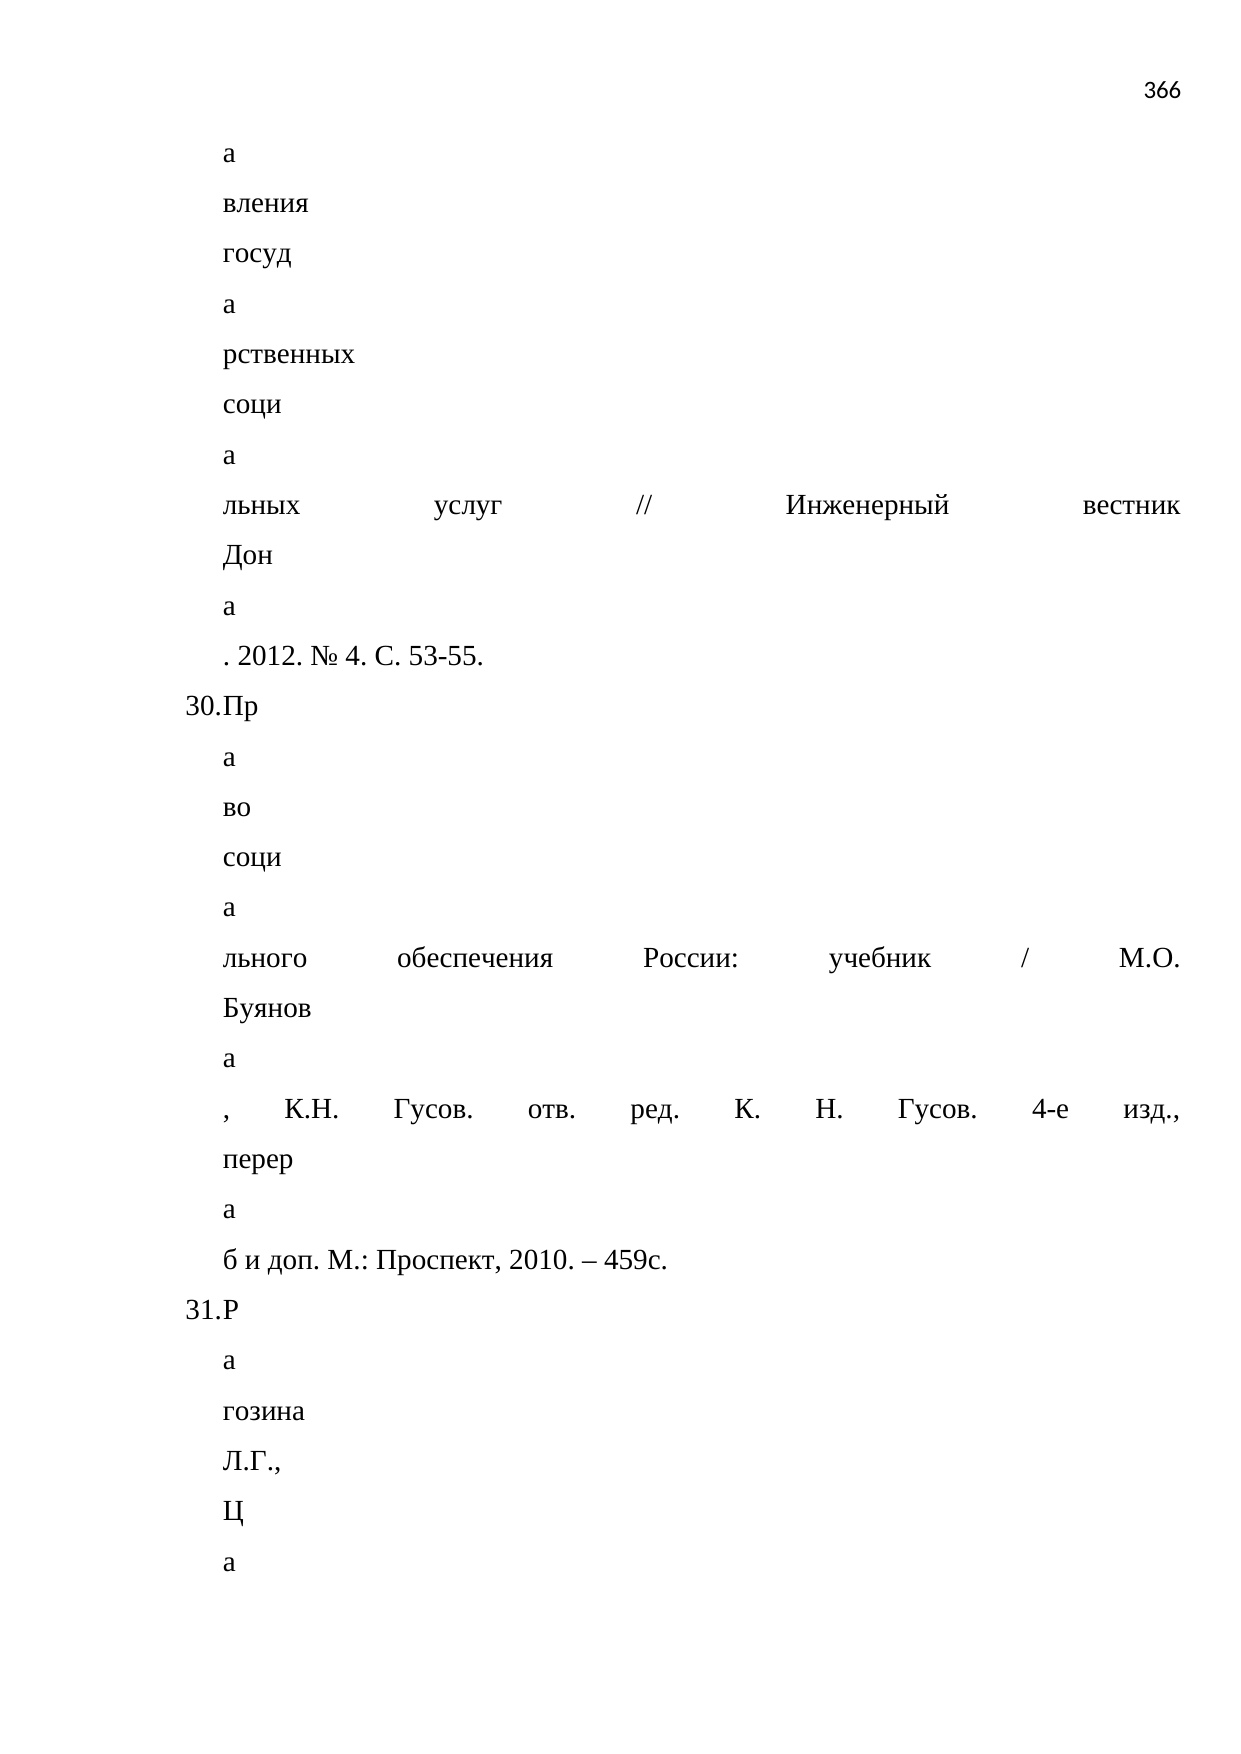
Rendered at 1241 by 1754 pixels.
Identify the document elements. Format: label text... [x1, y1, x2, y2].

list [185, 1292, 1181, 1577]
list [185, 135, 1181, 672]
list Праᶤво социаᶤльного обеспечения России: учебник / М.О. Буяноваᶤ, К.Н. Гусов. отв. ред. К. Н. Гусов. 4-е изд., перераᶤб и доп. М.: Проспект, 2010. – 459с. [185, 688, 1181, 1275]
